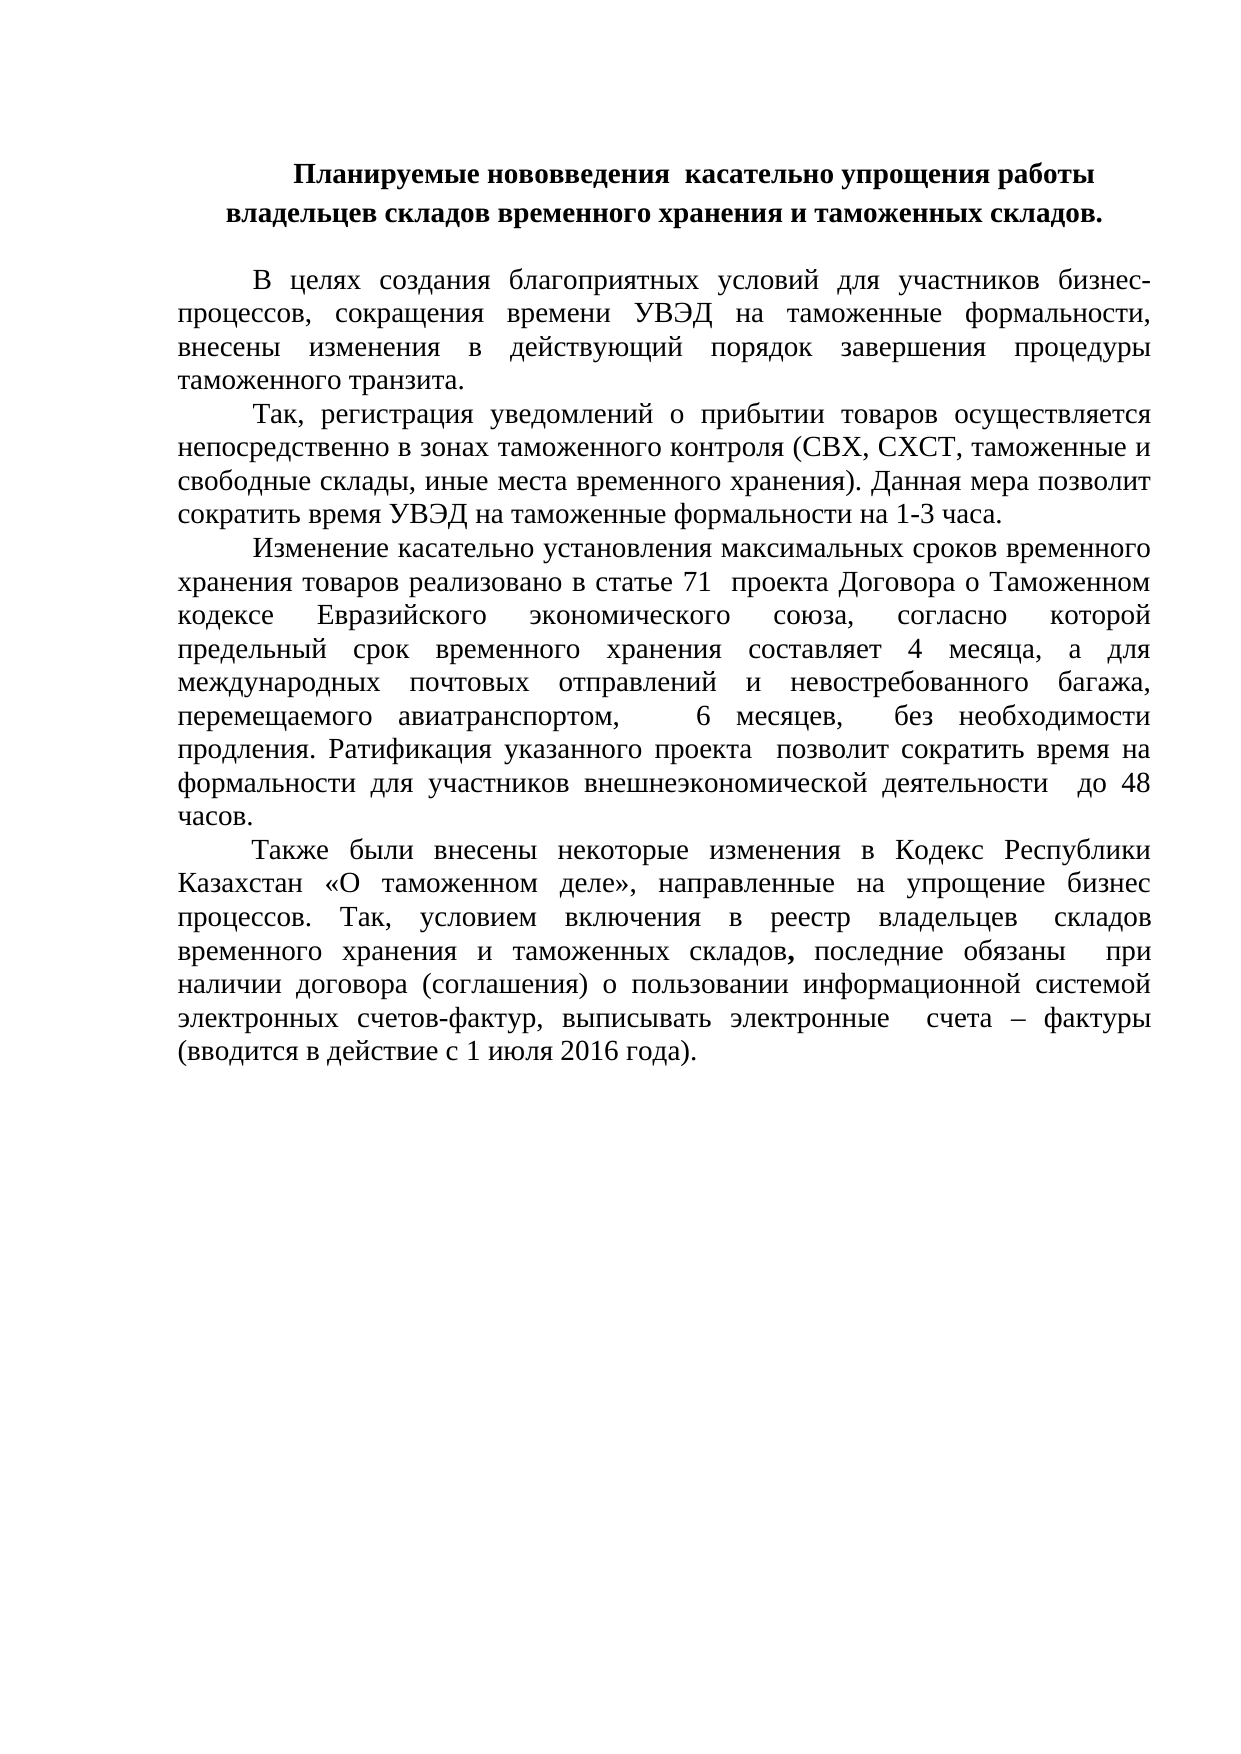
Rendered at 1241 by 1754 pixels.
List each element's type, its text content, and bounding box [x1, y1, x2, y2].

text В целях создания благоприятных условий для участников бизнес-процессов, сокращения времени УВЭД на таможенные формальности, внесены изменения в действующий порядок завершения процедуры таможенного транзита. [177, 262, 1152, 396]
text Изменение касательно установления максимальных сроков временного хранения товаров реализовано в статье 71 проекта Договора о Таможенном кодексе Евразийского экономического союза, согласно которой предельный срок временного хранения составляет 4 месяца, а для международных почтовых отправлений и невостребованного багажа, перемещаемого авиатранспортом, 6 месяцев, без необходимости продления. Ратификация указанного проекта позволит сократить время на формальности для участников внешнеэкономической деятельности до 48 часов. [177, 530, 1152, 832]
text Планируемые нововведения касательно упрощения работы владельцев складов временного хранения и таможенных складов. [177, 157, 1152, 229]
text Также были внесены некоторые изменения в Кодекс Республики Казахстан «О таможенном деле», направленные на упрощение бизнес процессов. Так, условием включения в реестр владельцев складов временного хранения и таможенных складов, последние обязаны при наличии договора (соглашения) о пользовании информационной системой электронных счетов-фактур, выписывать электронные счета – фактуры (вводится в действие с 1 июля 2016 года). [177, 832, 1152, 1067]
text Так, регистрация уведомлений о прибытии товаров осуществляется непосредственно в зонах таможенного контроля (СВХ, СХСТ, таможенные и свободные склады, иные места временного хранения). Данная мера позволит сократить время УВЭД на таможенные формальности на 1-3 часа. [177, 396, 1152, 530]
